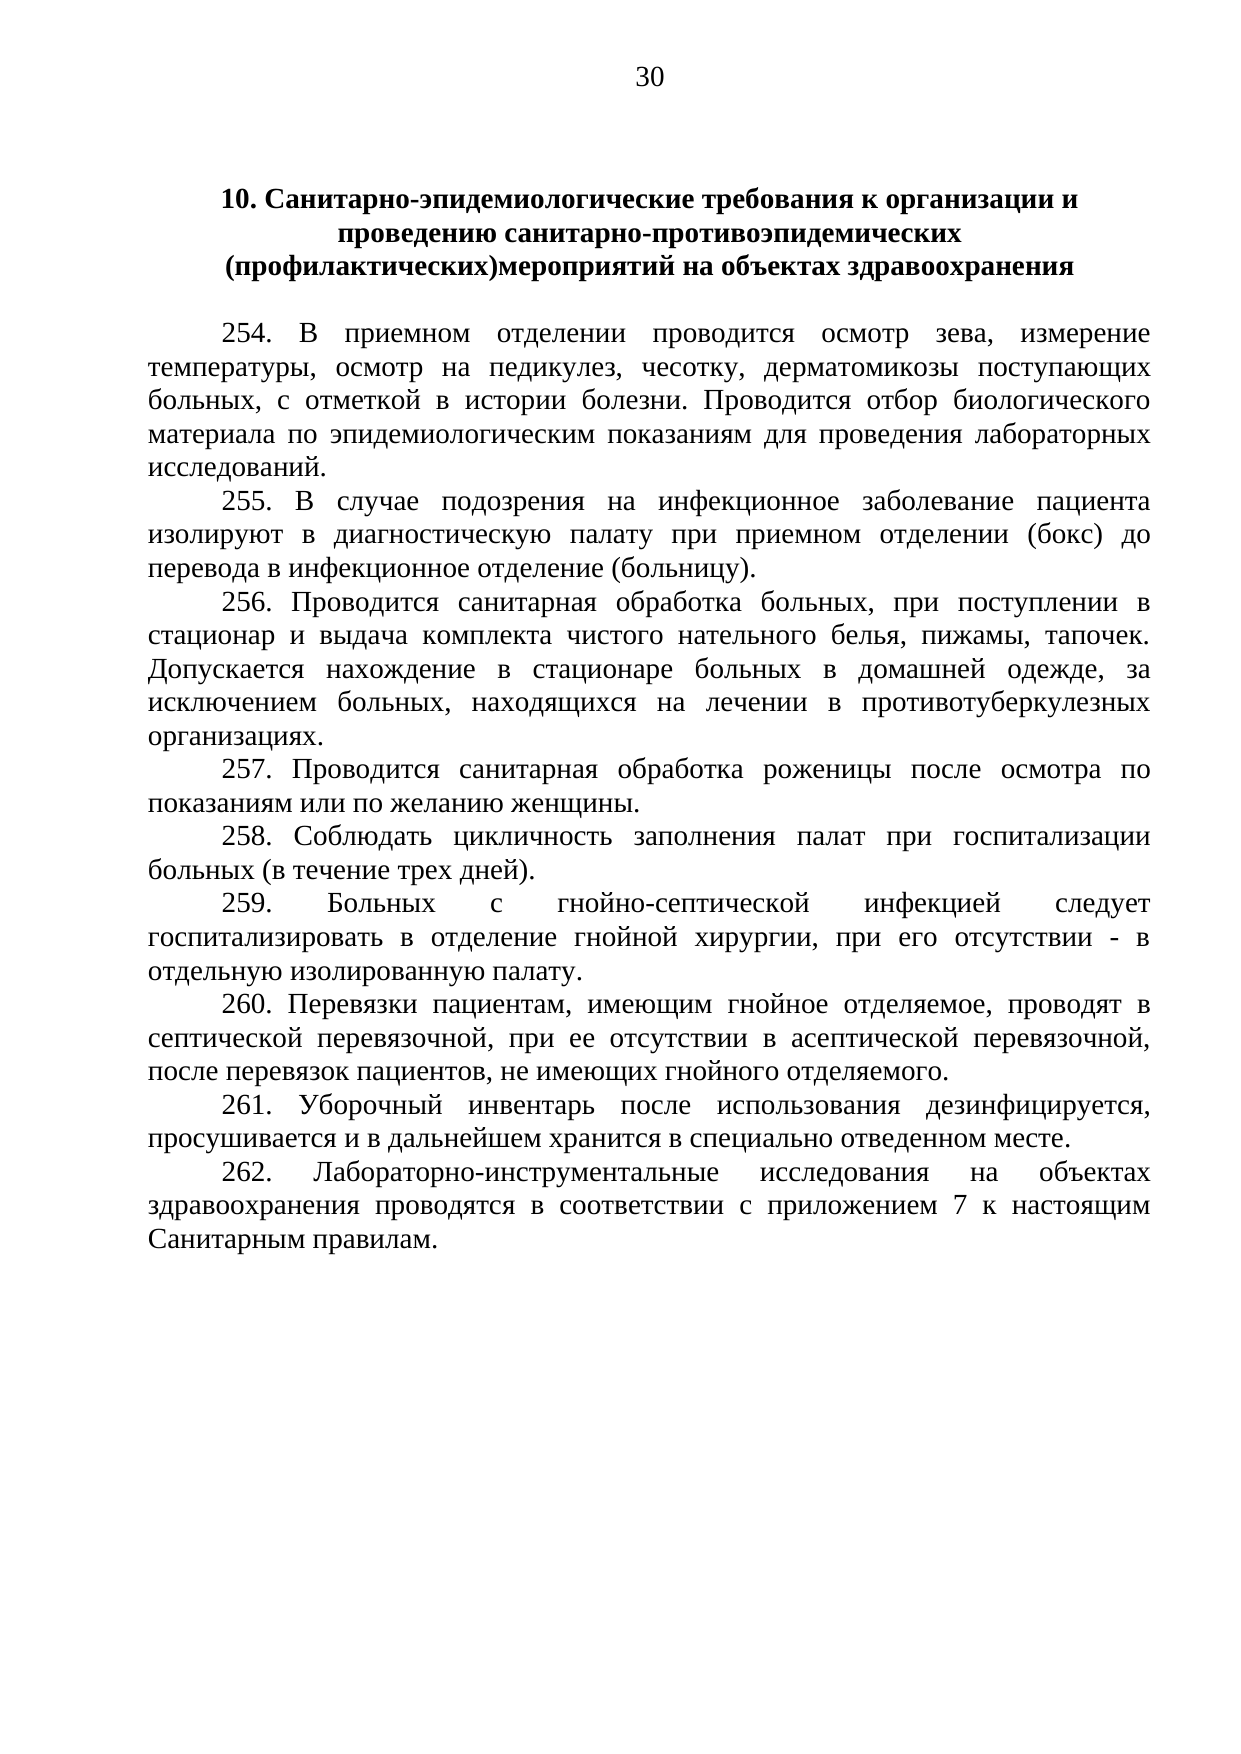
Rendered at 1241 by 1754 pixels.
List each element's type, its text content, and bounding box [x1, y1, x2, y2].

text 257. Проводится санитарная обработка роженицы после осмотра по показаниям или по желанию женщины. [148, 751, 1152, 818]
text 255. В случае подозрения на инфекционное заболевание пациента изолируют в диагностическую палату при приемном отделении (бокс) до перевода в инфекционное отделение (больницу). [148, 483, 1152, 584]
text 256. Проводится санитарная обработка больных, при поступлении в стационар и выдача комплекта чистого нательного белья, пижамы, тапочек. Допускается нахождение в стационаре больных в домашней одежде, за исключением больных, находящихся на лечении в противотуберкулезных организациях. [148, 584, 1152, 751]
text 258. Соблюдать цикличность заполнения палат при госпитализации больных (в течение трех дней). [148, 818, 1152, 886]
text 261. Уборочный инвентарь после использования дезинфицируется, просушивается и в дальнейшем хранится в специально отведенном месте. [148, 1087, 1152, 1154]
text 259. Больных с гнойно-септической инфекцией следует госпитализировать в отделение гнойной хирургии, при его отсутствии - в отдельную изолированную палату. [148, 886, 1152, 986]
text 262. Лабораторно-инструментальные исследования на объектах здравоохранения проводятся в соответствии с приложением 7 к настоящим Санитарным правилам. [148, 1154, 1152, 1254]
text 10. Санитарно-эпидемиологические требования к организации и проведению санитарно-противоэпидемических (профилактических)мероприятий на объектах здравоохранения [148, 181, 1152, 282]
text 254. В приемном отделении проводится осмотр зева, измерение температуры, осмотр на педикулез, чесотку, дерматомикозы поступающих больных, с отметкой в истории болезни. Проводится отбор биологического материала по эпидемиологическим показаниям для проведения лабораторных исследований. [148, 315, 1152, 483]
text 260. Перевязки пациентам, имеющим гнойное отделяемое, проводят в септической перевязочной, при ее отсутствии в асептической перевязочной, после перевязок пациентов, не имеющих гнойного отделяемого. [148, 986, 1152, 1087]
